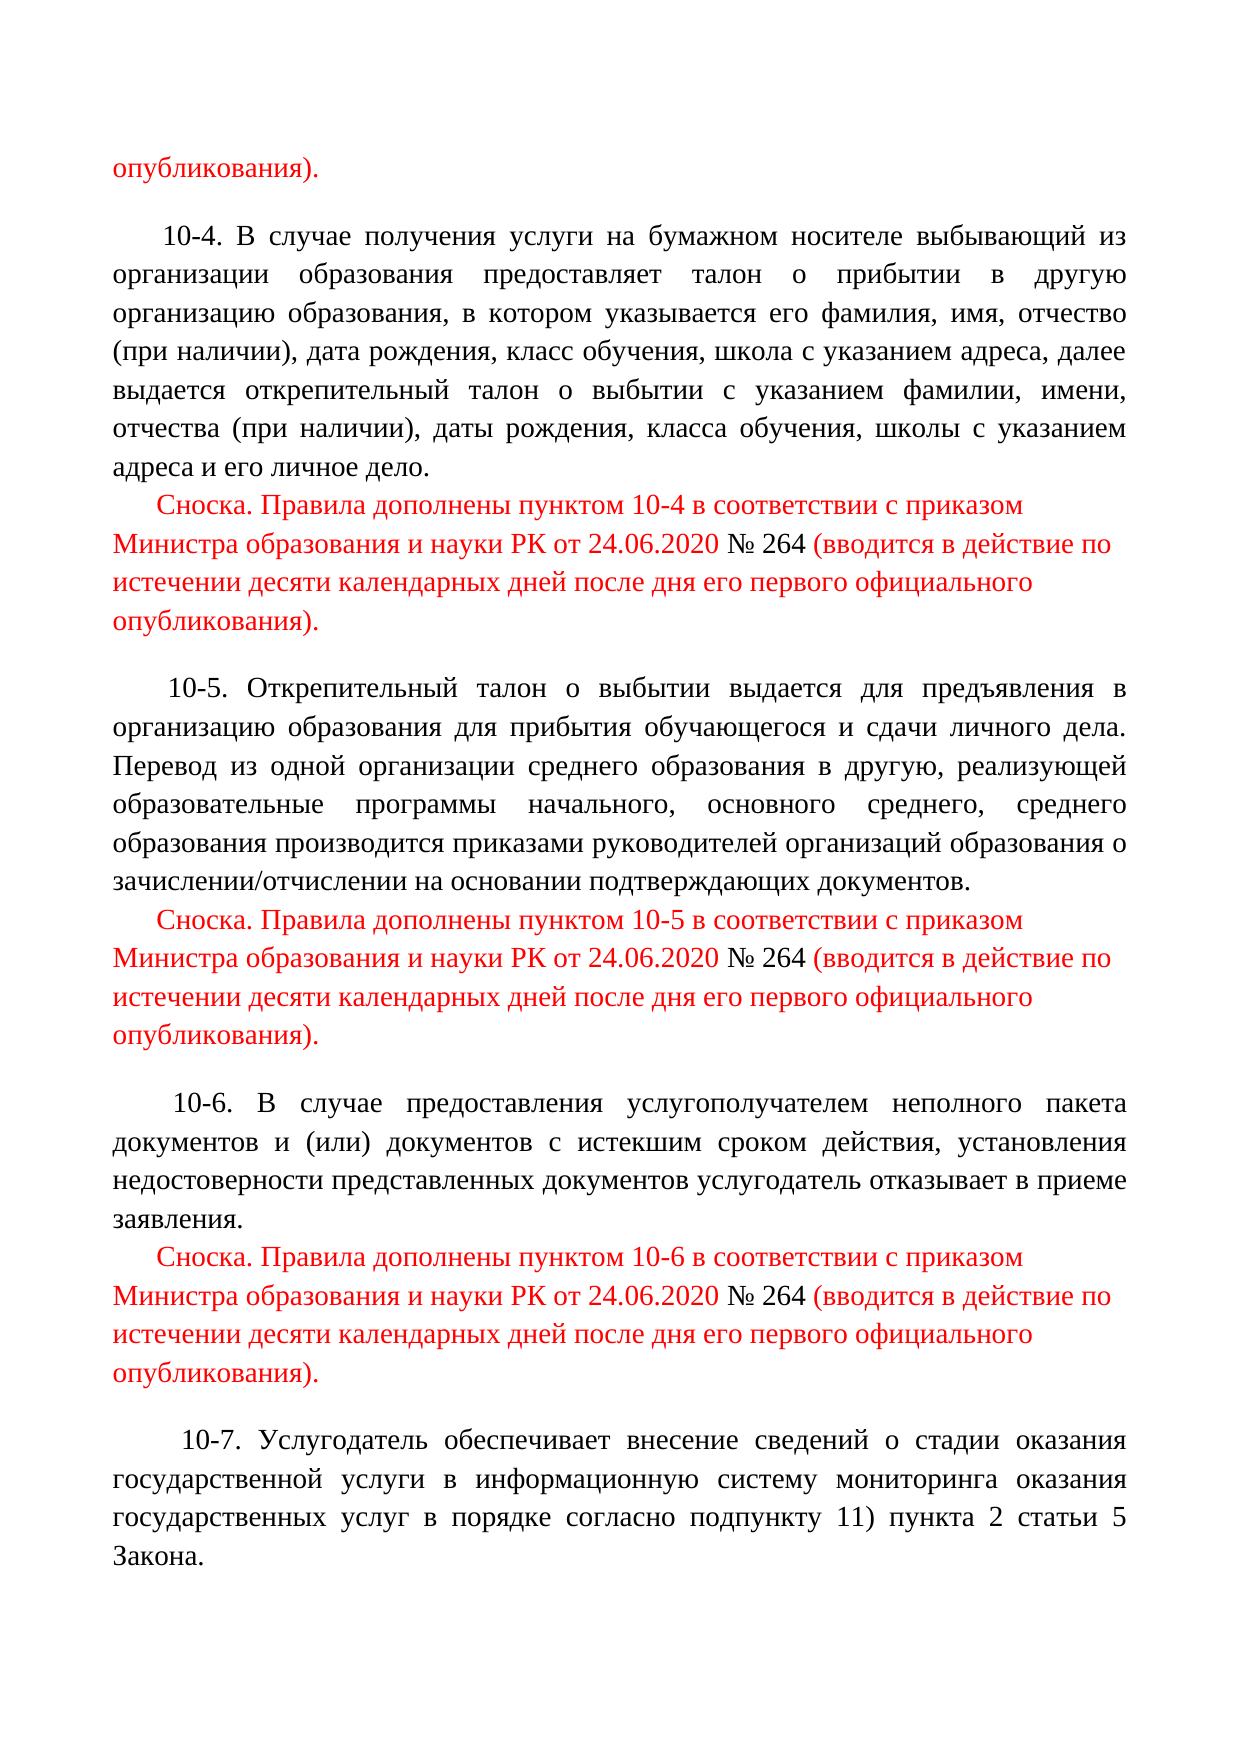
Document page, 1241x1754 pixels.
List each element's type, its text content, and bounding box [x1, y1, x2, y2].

text Сноска. Правила дополнены пунктом 10-6 в соответствии с приказом Министра образования и науки РК от 24.06.2020 № 264 (вводится в действие по истечении десяти календарных дней после дня его первого официального опубликования). [112, 1239, 1128, 1419]
text 10-7. Услугодатель обеспечивает внесение сведений о стадии оказания государственной услуги в информационную систему мониторинга оказания государственных услуг в порядке согласно подпункту 11) пункта 2 статьи 5 Закона. [112, 1422, 1128, 1572]
text 10-6. В случае предоставления услугополучателем неполного пакета документов и (или) документов с истекшим сроком действия, установления недостоверности представленных документов услугодатель отказывает в приеме заявления. [112, 1085, 1128, 1234]
text 10-4. В случае получения услуги на бумажном носителе выбывающий из организации образования предоставляет талон о прибытии в другую организацию образования, в котором указывается его фамилия, имя, отчество (при наличии), дата рождения, класс обучения, школа с указанием адреса, далее выдается открепительный талон о выбытии с указанием фамилии, имени, отчества (при наличии), даты рождения, класса обучения, школы с указанием адреса и его личное дело. [112, 218, 1128, 482]
text 10-5. Открепительный талон о выбытии выдается для предъявления в организацию образования для прибытия обучающегося и сдачи личного дела. Перевод из одной организации среднего образования в другую, реализующей образовательные программы начального, основного среднего, среднего образования производится приказами руководителей организаций образования о зачислении/отчислении на основании подтверждающих документов. [112, 671, 1128, 897]
text Сноска. Правила дополнены пунктом 10-4 в соответствии с приказом Министра образования и науки РК от 24.06.2020 № 264 (вводится в действие по истечении десяти календарных дней после дня его первого официального опубликования). [112, 487, 1128, 667]
text Сноска. Правила дополнены пунктом 10-5 в соответствии с приказом Министра образования и науки РК от 24.06.2020 № 264 (вводится в действие по истечении десяти календарных дней после дня его первого официального опубликования). [112, 902, 1128, 1081]
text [112, 150, 1128, 214]
